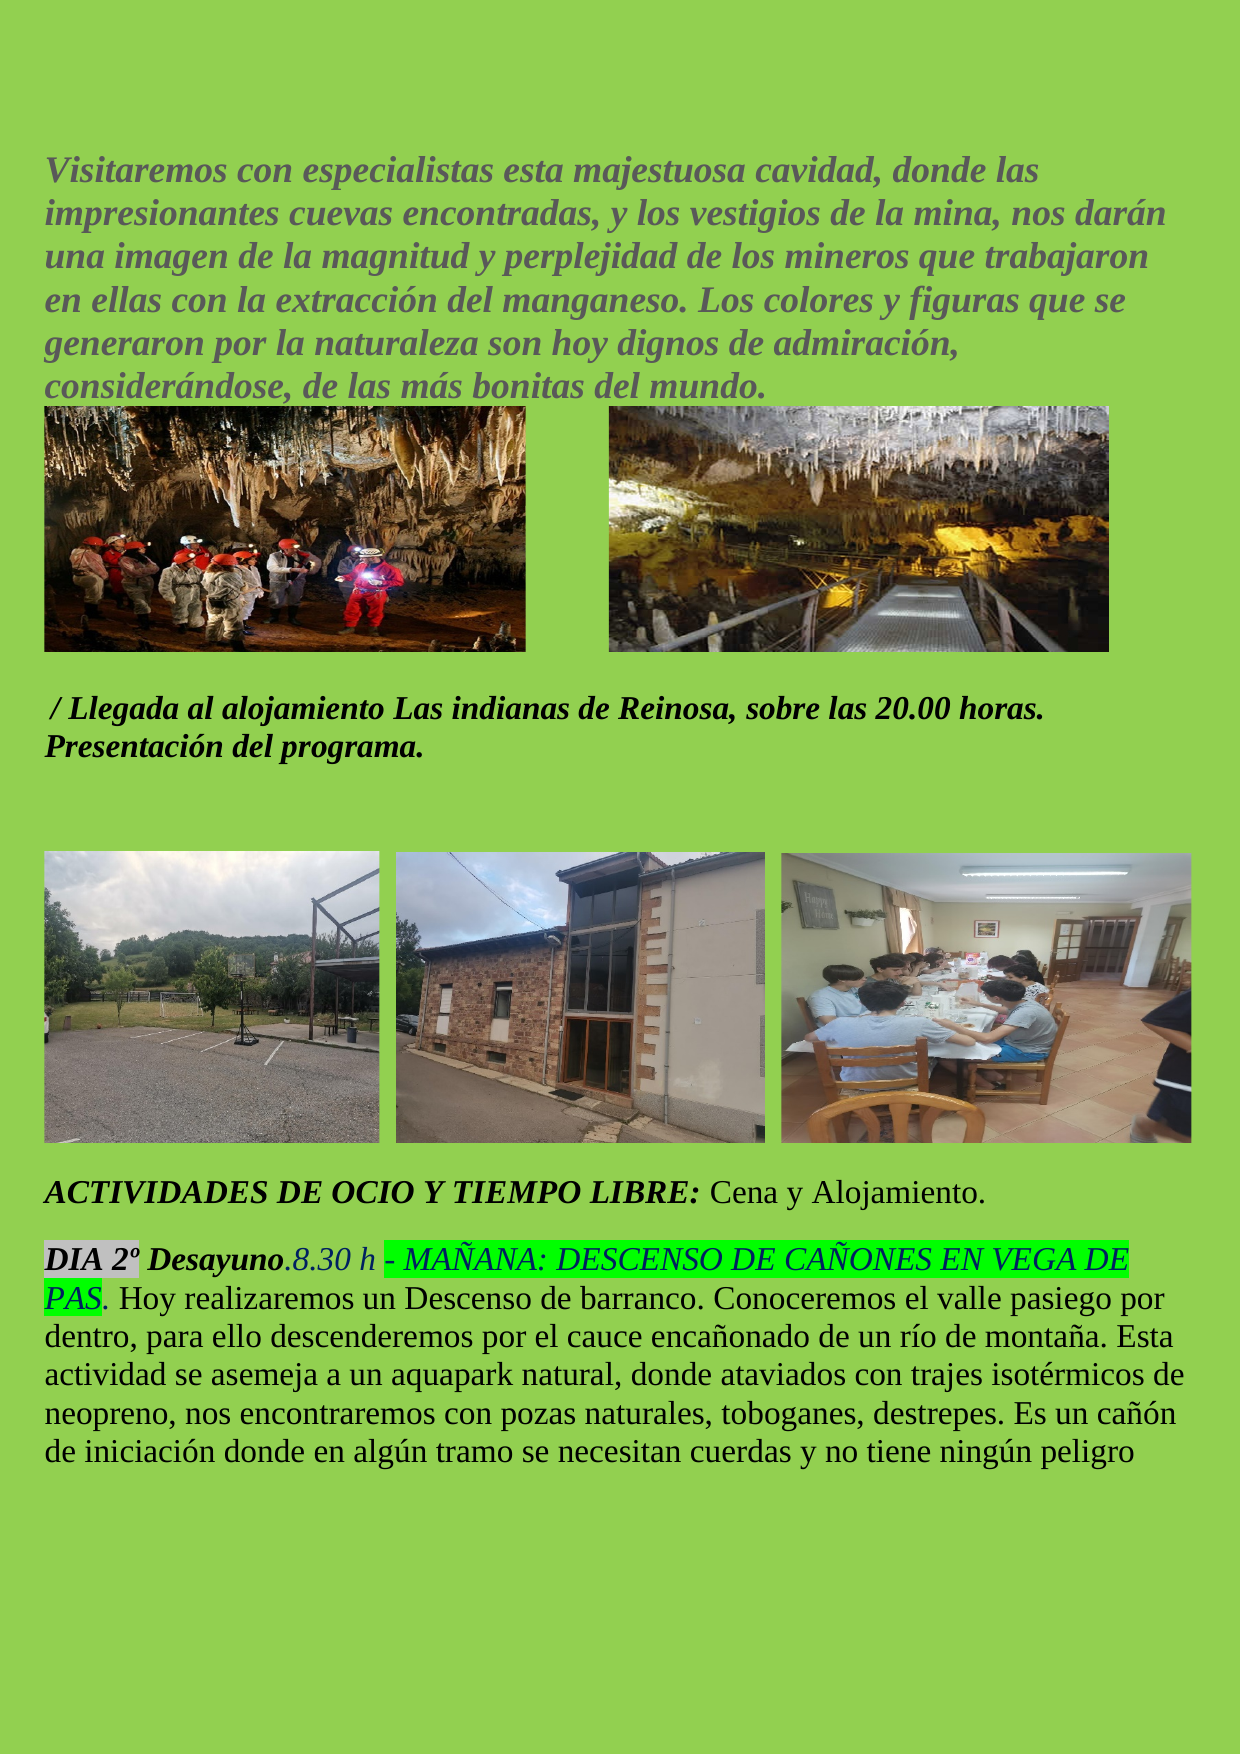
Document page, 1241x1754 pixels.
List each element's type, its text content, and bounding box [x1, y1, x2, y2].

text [44, 148, 1196, 659]
text ACTIVIDADES DE OCIO Y TIEMPO LIBRE: Cena y Alojamiento. [44, 1172, 1196, 1211]
picture [781, 853, 1192, 1143]
picture [44, 406, 526, 652]
picture [396, 852, 765, 1143]
picture [608, 406, 1109, 652]
picture [44, 851, 380, 1143]
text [44, 1240, 1196, 1470]
text / Llegada al alojamiento Las indianas de Reinosa, sobre las 20.00 horas. Presentación del programa. [44, 688, 1196, 765]
